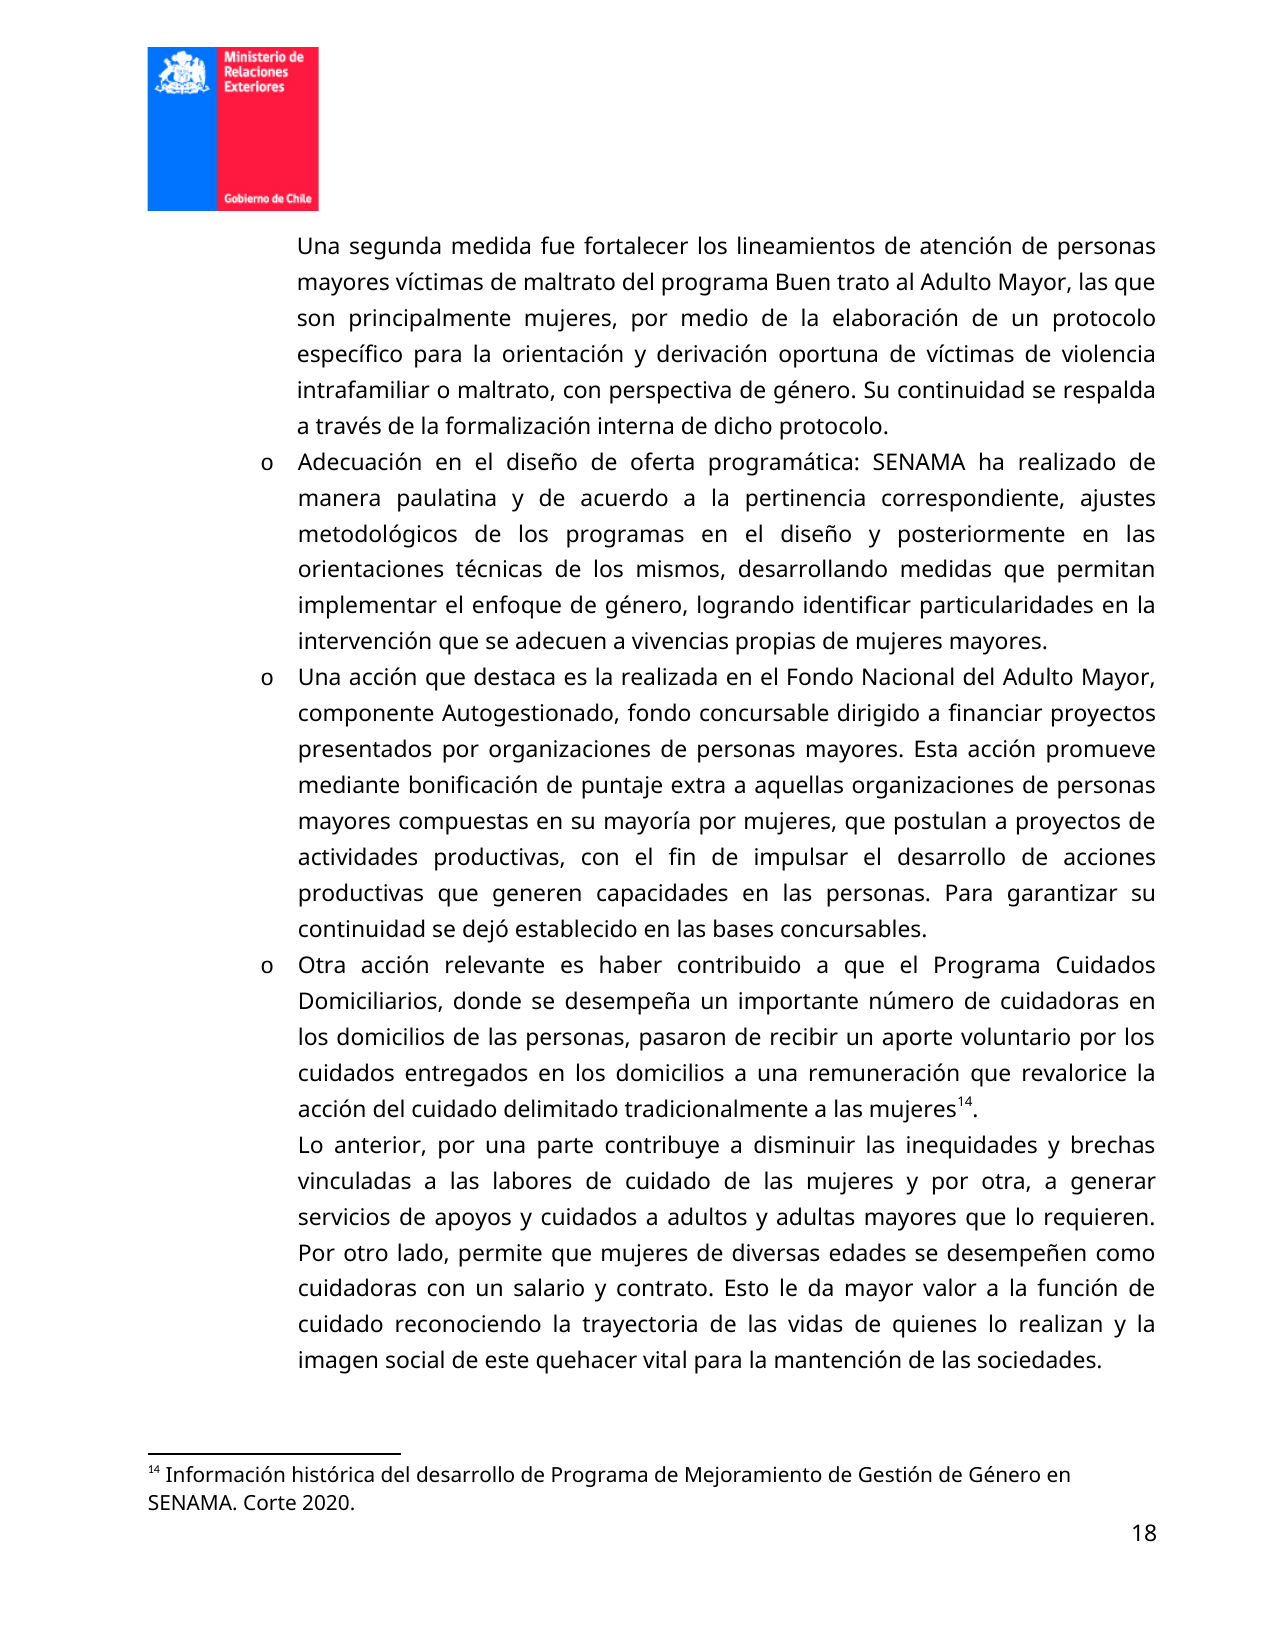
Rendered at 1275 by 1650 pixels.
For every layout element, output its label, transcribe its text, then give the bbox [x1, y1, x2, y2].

list Otra acción relevante es haber contribuido a que el Programa Cuidados Domiciliarios, donde se desempeña un importante número de cuidadoras en los domicilios de las personas, pasaron de recibir un aporte voluntario por los cuidados entregados en los domicilios a una remuneración que revalorice la acción del cuidado delimitado tradicionalmente a las mujeres. [260, 949, 1157, 1124]
list Una segunda medida fue fortalecer los lineamientos de atención de personas mayores víctimas de maltrato del programa Buen trato al Adulto Mayor, las que son principalmente mujeres, por medio de la elaboración de un protocolo específico para la orientación y derivación oportuna de víctimas de violencia intrafamiliar o maltrato, con perspectiva de género. Su continuidad se respalda a través de la formalización interna de dicho protocolo. [297, 230, 1157, 441]
list Una acción que destaca es la realizada en el Fondo Nacional del Adulto Mayor, componente Autogestionado, fondo concursable dirigido a financiar proyectos presentados por organizaciones de personas mayores. Esta acción promueve mediante bonificación de puntaje extra a aquellas organizaciones de personas mayores compuestas en su mayoría por mujeres, que postulan a proyectos de actividades productivas, con el fin de impulsar el desarrollo de acciones productivas que generen capacidades en las personas. Para garantizar su continuidad se dejó establecido en las bases concursables. [260, 661, 1157, 944]
list Adecuación en el diseño de oferta programática: SENAMA ha realizado de manera paulatina y de acuerdo a la pertinencia correspondiente, ajustes metodológicos de los programas en el diseño y posteriormente en las orientaciones técnicas de los mismos, desarrollando medidas que permitan implementar el enfoque de género, logrando identificar particularidades en la intervención que se adecuen a vivencias propias de mujeres mayores. [260, 446, 1157, 657]
picture [147, 47, 319, 211]
list Lo anterior, por una parte contribuye a disminuir las inequidades y brechas vinculadas a las labores de cuidado de las mujeres y por otra, a generar servicios de apoyos y cuidados a adultos y adultas mayores que lo requieren. Por otro lado, permite que mujeres de diversas edades se desempeñen como cuidadoras con un salario y contrato. Esto le da mayor valor a la función de cuidado reconociendo la trayectoria de las vidas de quienes lo realizan y la imagen social de este quehacer vital para la mantención de las sociedades. [298, 1129, 1157, 1376]
